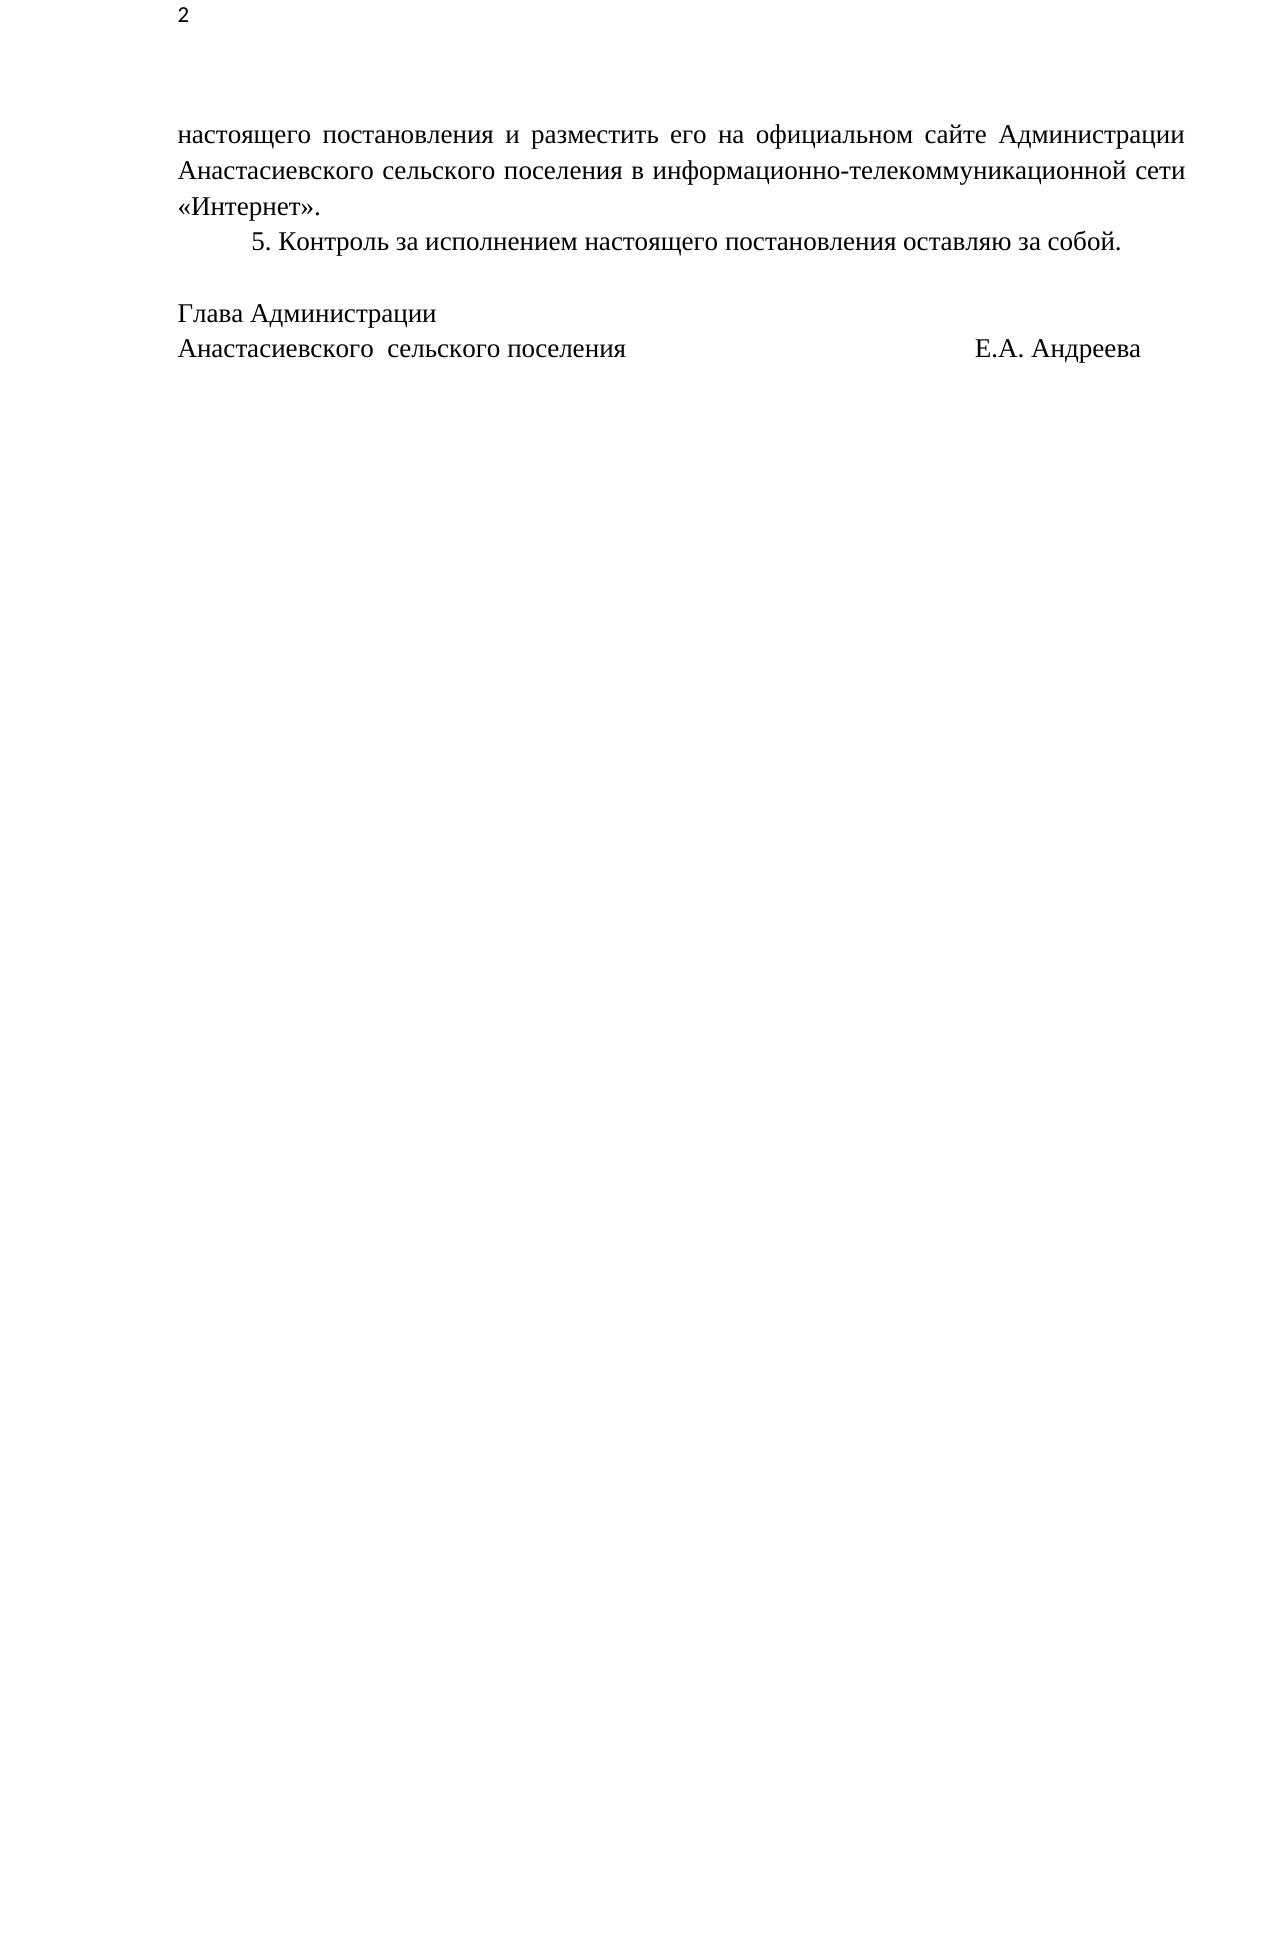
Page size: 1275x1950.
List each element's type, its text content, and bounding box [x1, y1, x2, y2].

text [177, 118, 1186, 221]
text 5. Контроль за исполнением настоящего постановления оставляю за собой. [177, 225, 1186, 256]
text Анастасиевского сельского поселения Е.А. Андреева [118, 332, 1186, 364]
text Глава Администрации [177, 297, 1186, 328]
